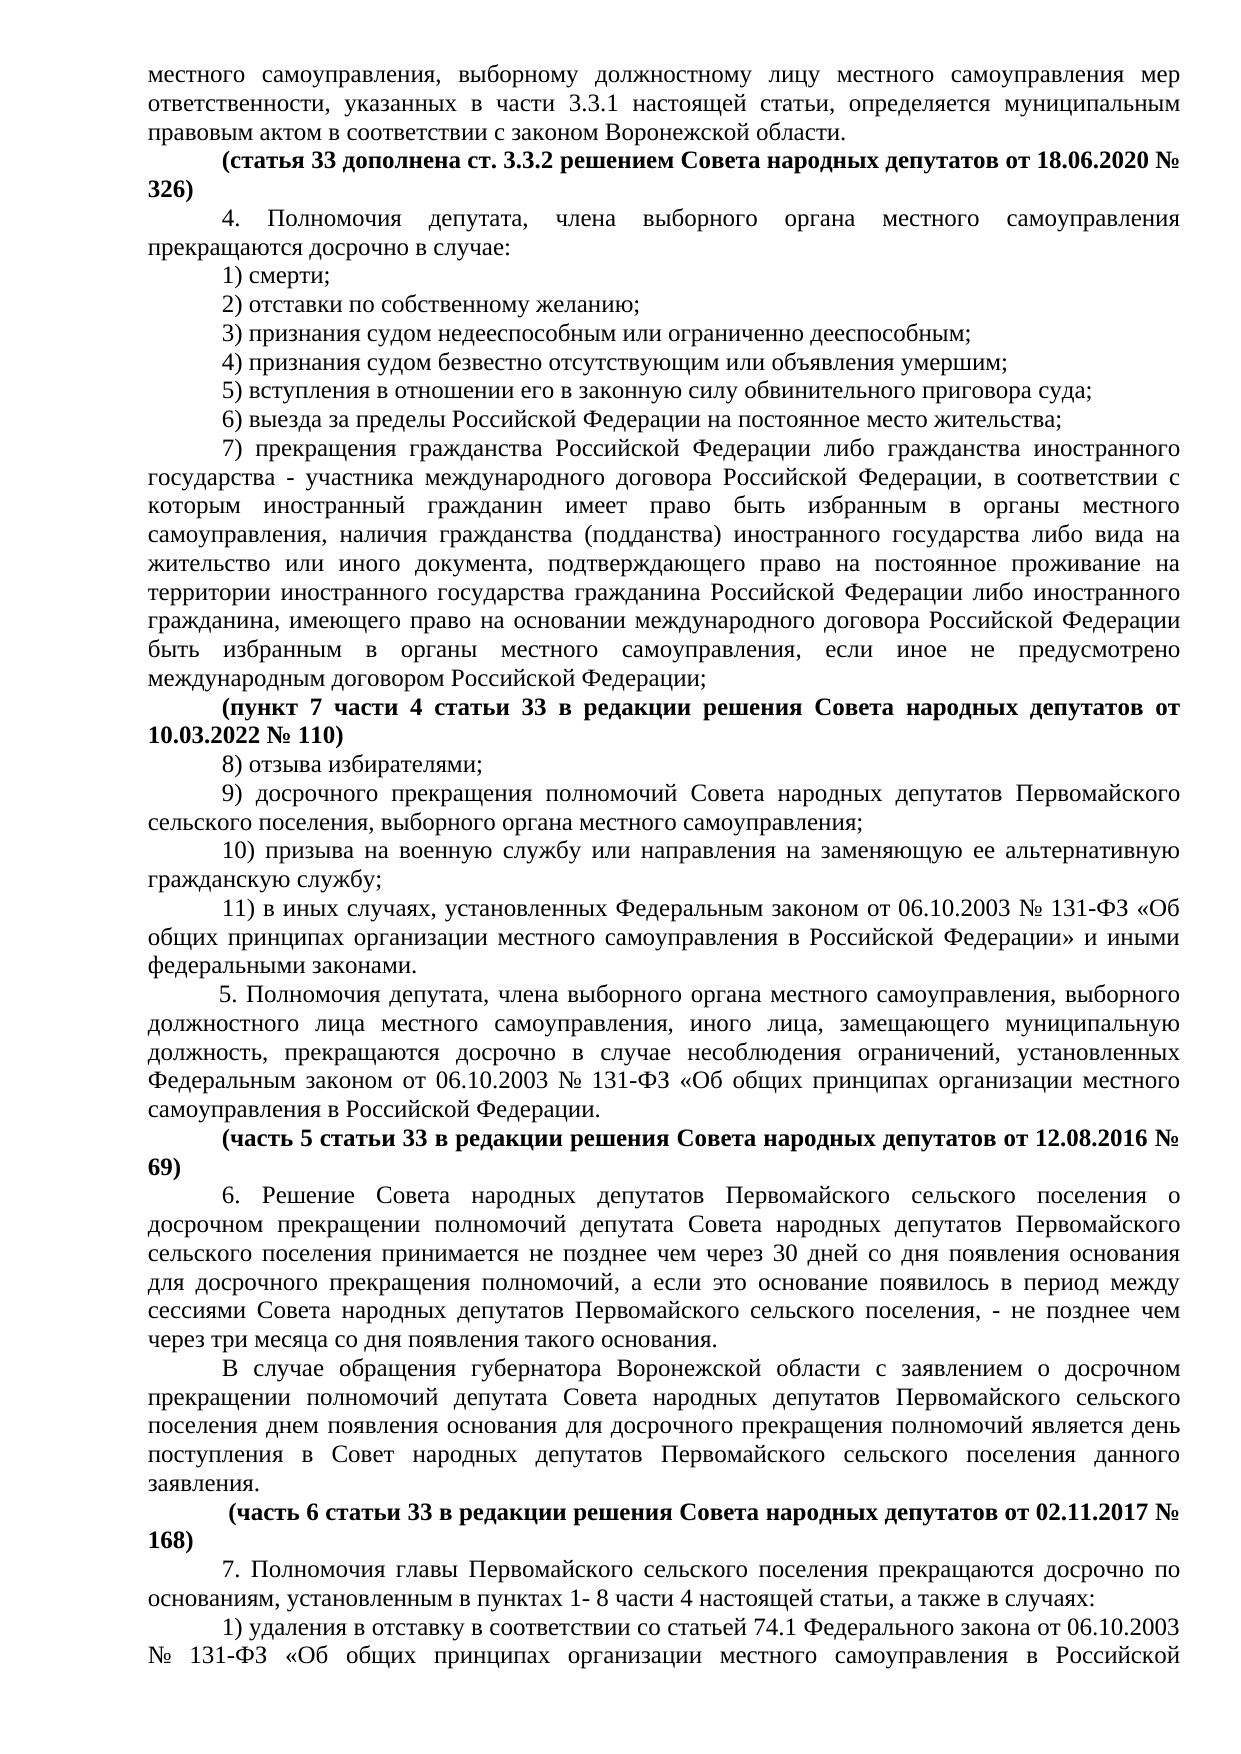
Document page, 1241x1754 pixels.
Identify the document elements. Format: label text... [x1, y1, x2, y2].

text (пункт 7 части 4 статьи 33 в редакции решения Совета народных депутатов от 10.03.2022 № 110) [148, 692, 1181, 749]
text 4. Полномочия депутата, члена выборного органа местного самоуправления прекращаются досрочно в случае: [148, 203, 1181, 260]
text (часть 6 статьи 33 в редакции решения Совета народных депутатов от 02.11.2017 № 168) [148, 1497, 1181, 1554]
text 6) выезда за пределы Российской Федерации на постоянное место жительства; [148, 404, 1181, 433]
text 7) прекращения гражданства Российской Федерации либо гражданства иностранного государства - участника международного договора Российской Федерации, в соответствии с которым иностранный гражданин имеет право быть избранным в органы местного самоуправления, наличия гражданства (подданства) иностранного государства либо вида на жительство или иного документа, подтверждающего право на постоянное проживание на территории иностранного государства гражданина Российской Федерации либо иностранного гражданина, имеющего право на основании международного договора Российской Федерации быть избранным в органы местного самоуправления, если иное не предусмотрено международным договором Российской Федерации; [148, 433, 1181, 692]
text 1) смерти; [148, 260, 1181, 289]
text 5) вступления в отношении его в законную силу обвинительного приговора суда; [148, 375, 1181, 404]
text 7. Полномочия главы Первомайского сельского поселения прекращаются досрочно по основаниям, установленным в пунктах 1- 8 части 4 настоящей статьи, а также в случаях: [148, 1554, 1181, 1612]
text (статья 33 дополнена ст. 3.3.2 решением Совета народных депутатов от 18.06.2020 № 326) [148, 145, 1181, 203]
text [148, 59, 1181, 145]
text В случае обращения губернатора Воронежской области с заявлением о досрочном прекращении полномочий депутата Совета народных депутатов Первомайского сельского поселения днем появления основания для досрочного прекращения полномочий является день поступления в Совет народных депутатов Первомайского сельского поселения данного заявления. [148, 1353, 1181, 1497]
text 10) призыва на военную службу или направления на заменяющую ее альтернативную гражданскую службу; [148, 835, 1181, 893]
text (часть 5 статьи 33 в редакции решения Совета народных депутатов от 12.08.2016 № 69) [148, 1123, 1181, 1180]
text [148, 1612, 1181, 1669]
text 11) в иных случаях, установленных Федеральным законом от 06.10.2003 № 131-ФЗ «Об общих принципах организации местного самоуправления в Российской Федерации» и иными федеральными законами. [148, 893, 1181, 979]
text 2) отставки по собственному желанию; [148, 289, 1181, 318]
text 8) отзыва избирателями; [148, 749, 1181, 778]
text 9) досрочного прекращения полномочий Совета народных депутатов Первомайского сельского поселения, выборного органа местного самоуправления; [148, 778, 1181, 835]
text 5. Полномочия депутата, члена выборного органа местного самоуправления, выборного должностного лица местного самоуправления, иного лица, замещающего муниципальную должность, прекращаются досрочно в случае несоблюдения ограничений, установленных Федеральным законом от 06.10.2003 № 131-ФЗ «Об общих принципах организации местного самоуправления в Российской Федерации. [148, 979, 1181, 1123]
text 4) признания судом безвестно отсутствующим или объявления умершим; [148, 347, 1181, 375]
text 6. Решение Совета народных депутатов Первомайского сельского поселения о досрочном прекращении полномочий депутата Совета народных депутатов Первомайского сельского поселения принимается не позднее чем через 30 дней со дня появления основания для досрочного прекращения полномочий, а если это основание появилось в период между сессиями Совета народных депутатов Первомайского сельского поселения, - не позднее чем через три месяца со дня появления такого основания. [148, 1180, 1181, 1353]
text 3) признания судом недееспособным или ограниченно дееспособным; [148, 318, 1181, 347]
